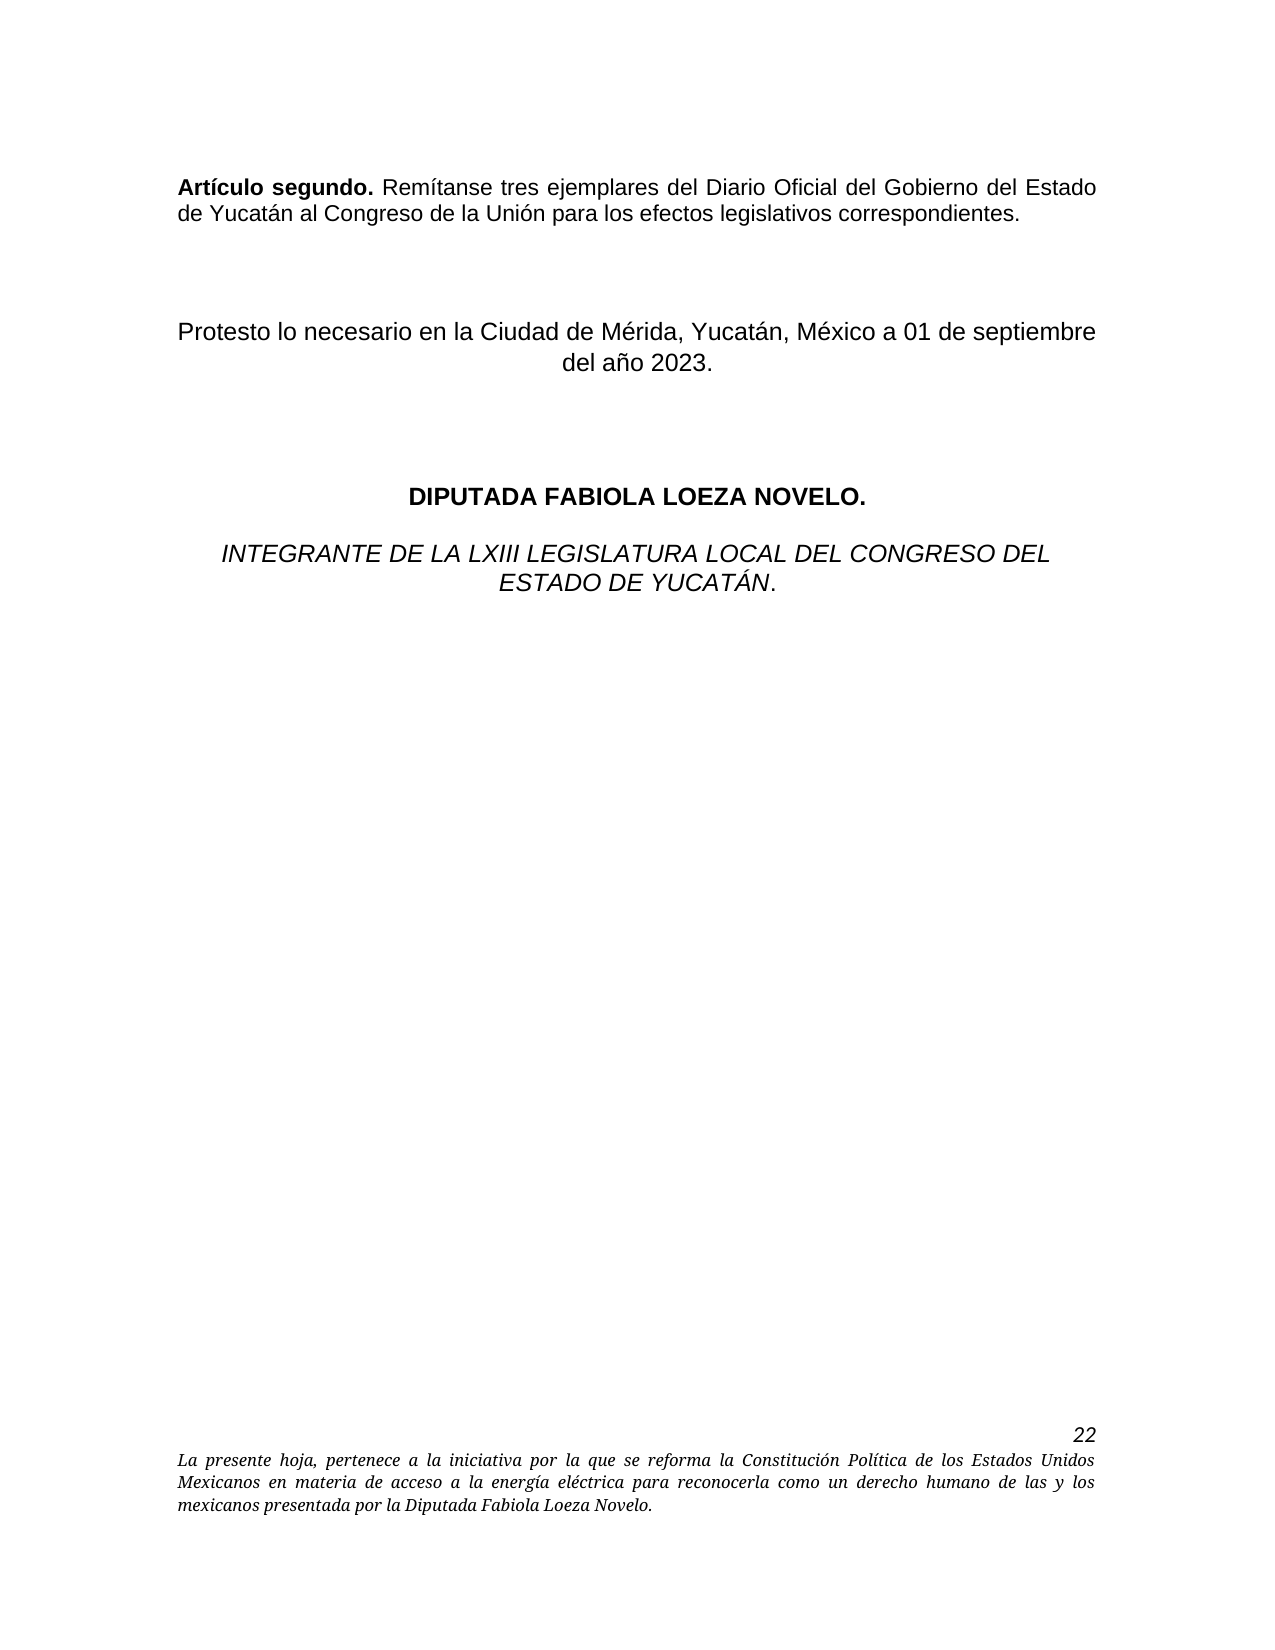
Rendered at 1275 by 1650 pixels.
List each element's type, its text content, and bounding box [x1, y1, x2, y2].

text Protesto lo necesario en la Ciudad de Mérida, Yucatán, México a 01 de septiembre del año 2023. [177, 317, 1098, 377]
text Artículo segundo. Remítanse tres ejemplares del Diario Oficial del Gobierno del Estado de Yucatán al Congreso de la Unión para los efectos legislativos correspondientes. [177, 174, 1098, 227]
table_header DIPUTADA FABIOLA LOEZA NOVELO. INTEGRANTE DE LA LXIII LEGISLATURA LOCAL DEL CONGRESO DEL ESTADO DE YUCATÁN. [178, 396, 1097, 597]
